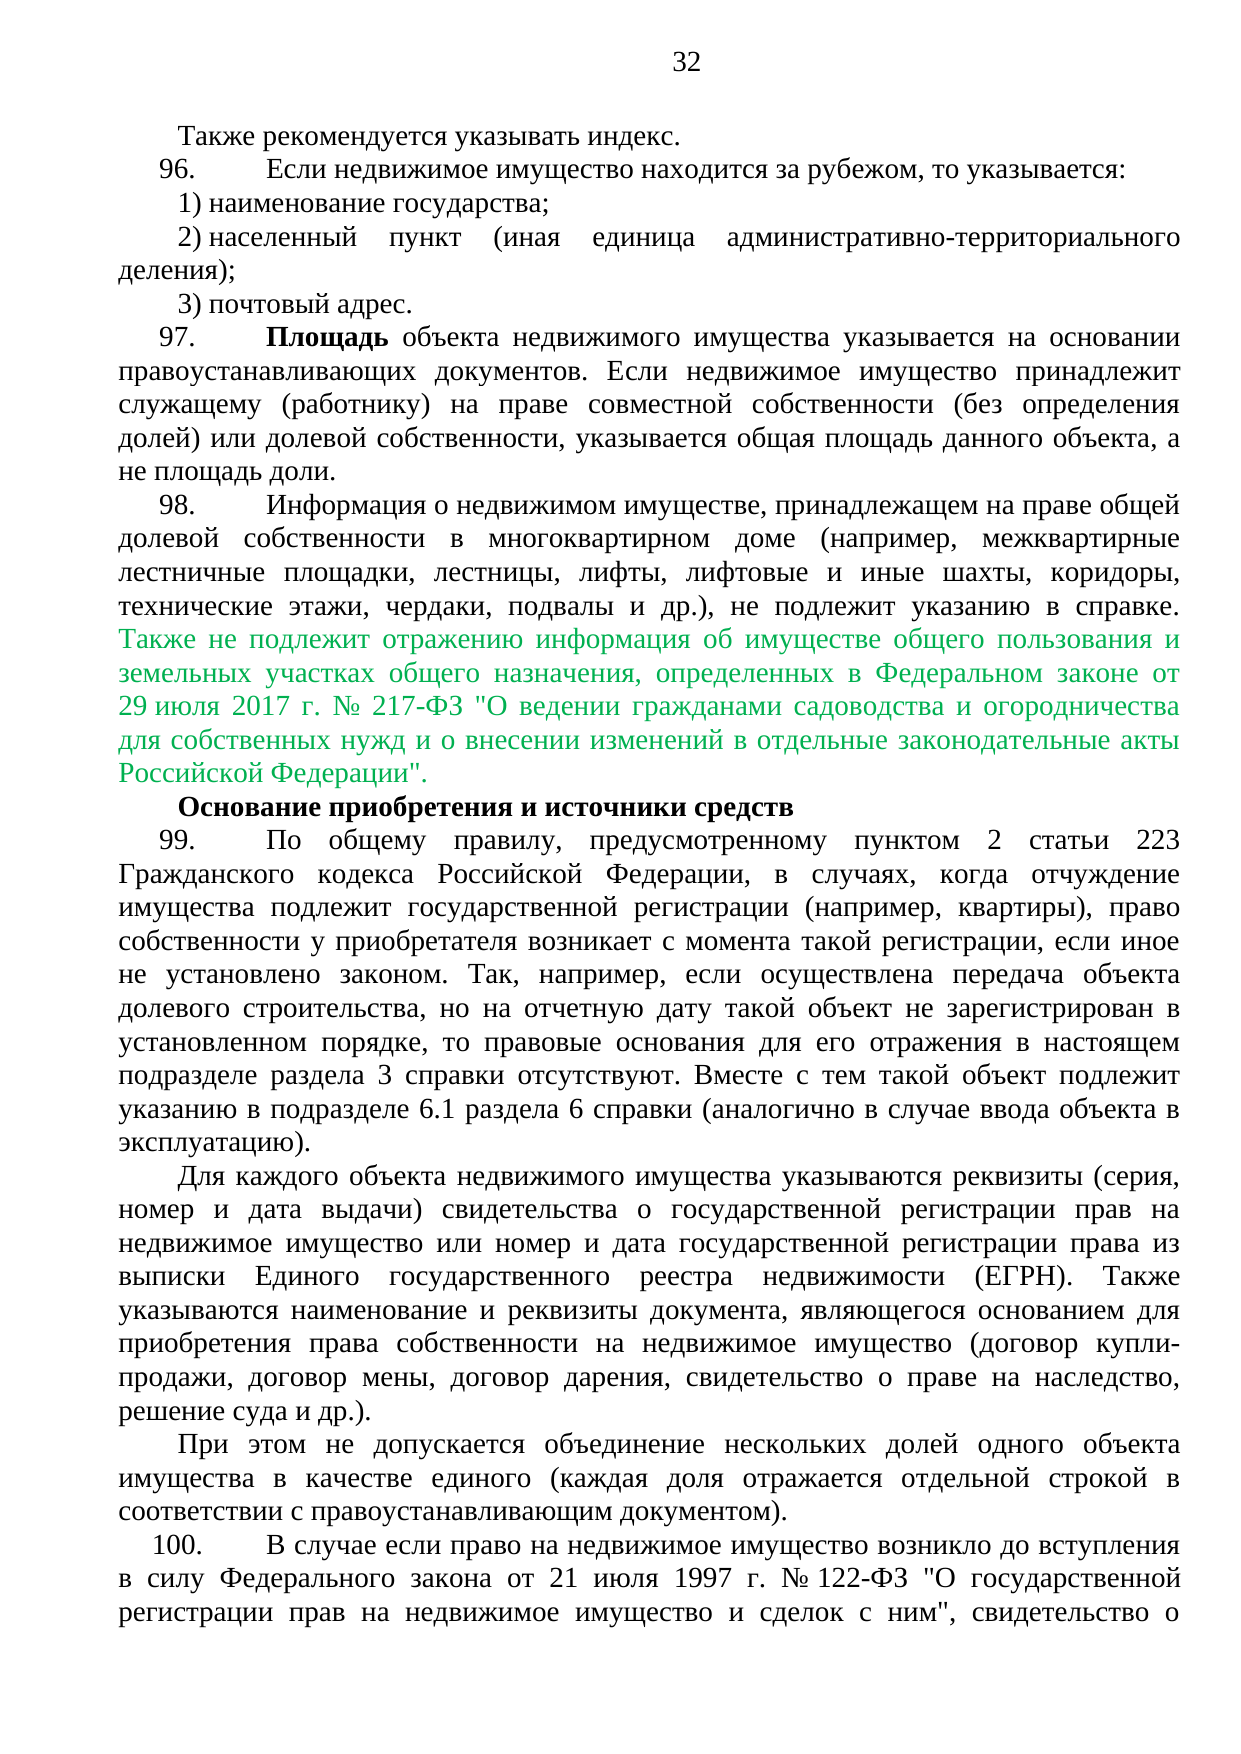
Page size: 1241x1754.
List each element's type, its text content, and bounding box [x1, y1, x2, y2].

text 1) наименование государства; [118, 185, 1181, 219]
list Для каждого объекта недвижимого имущества указываются реквизиты (серия, номер и дата выдачи) свидетельства о государственной регистрации прав на недвижимое имущество или номер и дата государственной регистрации права из выписки Единого государственного реестра недвижимости (ЕГРН). Также указываются наименование и реквизиты документа, являющегося основанием для приобретения права собственности на недвижимое имущество (договор купли-продажи, договор мены, договор дарения, свидетельство о праве на наследство, решение суда и др.). [118, 1158, 1181, 1426]
list Информация о недвижимом имуществе, принадлежащем на праве общей долевой собственности в многоквартирном доме (например, межквартирные лестничные площадки, лестницы, лифты, лифтовые и иные шахты, коридоры, технические этажи, чердаки, подвалы и др.), не подлежит указанию в справке. Также не подлежит отражению информация об имуществе общего пользования и земельных участках общего назначения, определенных в Федеральном законе от 29 июля 2017 г. № 217-ФЗ "О ведении гражданами садоводства и огородничества для собственных нужд и о внесении изменений в отдельные законодательные акты Российской Федерации". [118, 487, 1181, 789]
text Также рекомендуется указывать индекс. [118, 118, 1181, 152]
text 2) населенный пункт (иная единица административно-территориального деления); [118, 219, 1181, 286]
list По общему правилу, предусмотренному пунктом 2 статьи 223 Гражданского кодекса Российской Федерации, в случаях, когда отчуждение имущества подлежит государственной регистрации (например, квартиры), право собственности у приобретателя возникает с момента такой регистрации, если иное не установлено законом. Так, например, если осуществлена передача объекта долевого строительства, но на отчетную дату такой объект не зарегистрирован в установленном порядке, то правовые основания для его отражения в настоящем подразделе раздела 3 справки отсутствуют. Вместе с тем такой объект подлежит указанию в подразделе 6.1 раздела 6 справки (аналогично в случае ввода объекта в эксплуатацию). [118, 822, 1181, 1158]
list Площадь объекта недвижимого имущества указывается на основании правоустанавливающих документов. Если недвижимое имущество принадлежит служащему (работнику) на праве совместной собственности (без определения долей) или долевой собственности, указывается общая площадь данного объекта, а не площадь доли. [118, 319, 1181, 386]
list Площадь объекта недвижимого имущества указывается на основании правоустанавливающих документов. Если недвижимое имущество принадлежит служащему (работнику) на праве совместной собственности (без определения долей) или долевой собственности, указывается общая площадь данного объекта, а не площадь доли. [118, 453, 1181, 487]
text 3) почтовый адрес. [118, 286, 1181, 319]
list При этом не допускается объединение нескольких долей одного объекта имущества в качестве единого (каждая доля отражается отдельной строкой в соответствии с правоустанавливающим документом). [118, 1426, 1181, 1527]
list Если недвижимое имущество находится за рубежом, то указывается: [118, 152, 1181, 185]
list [118, 1527, 1181, 1627]
list Основание приобретения и источники средств [118, 789, 1181, 822]
